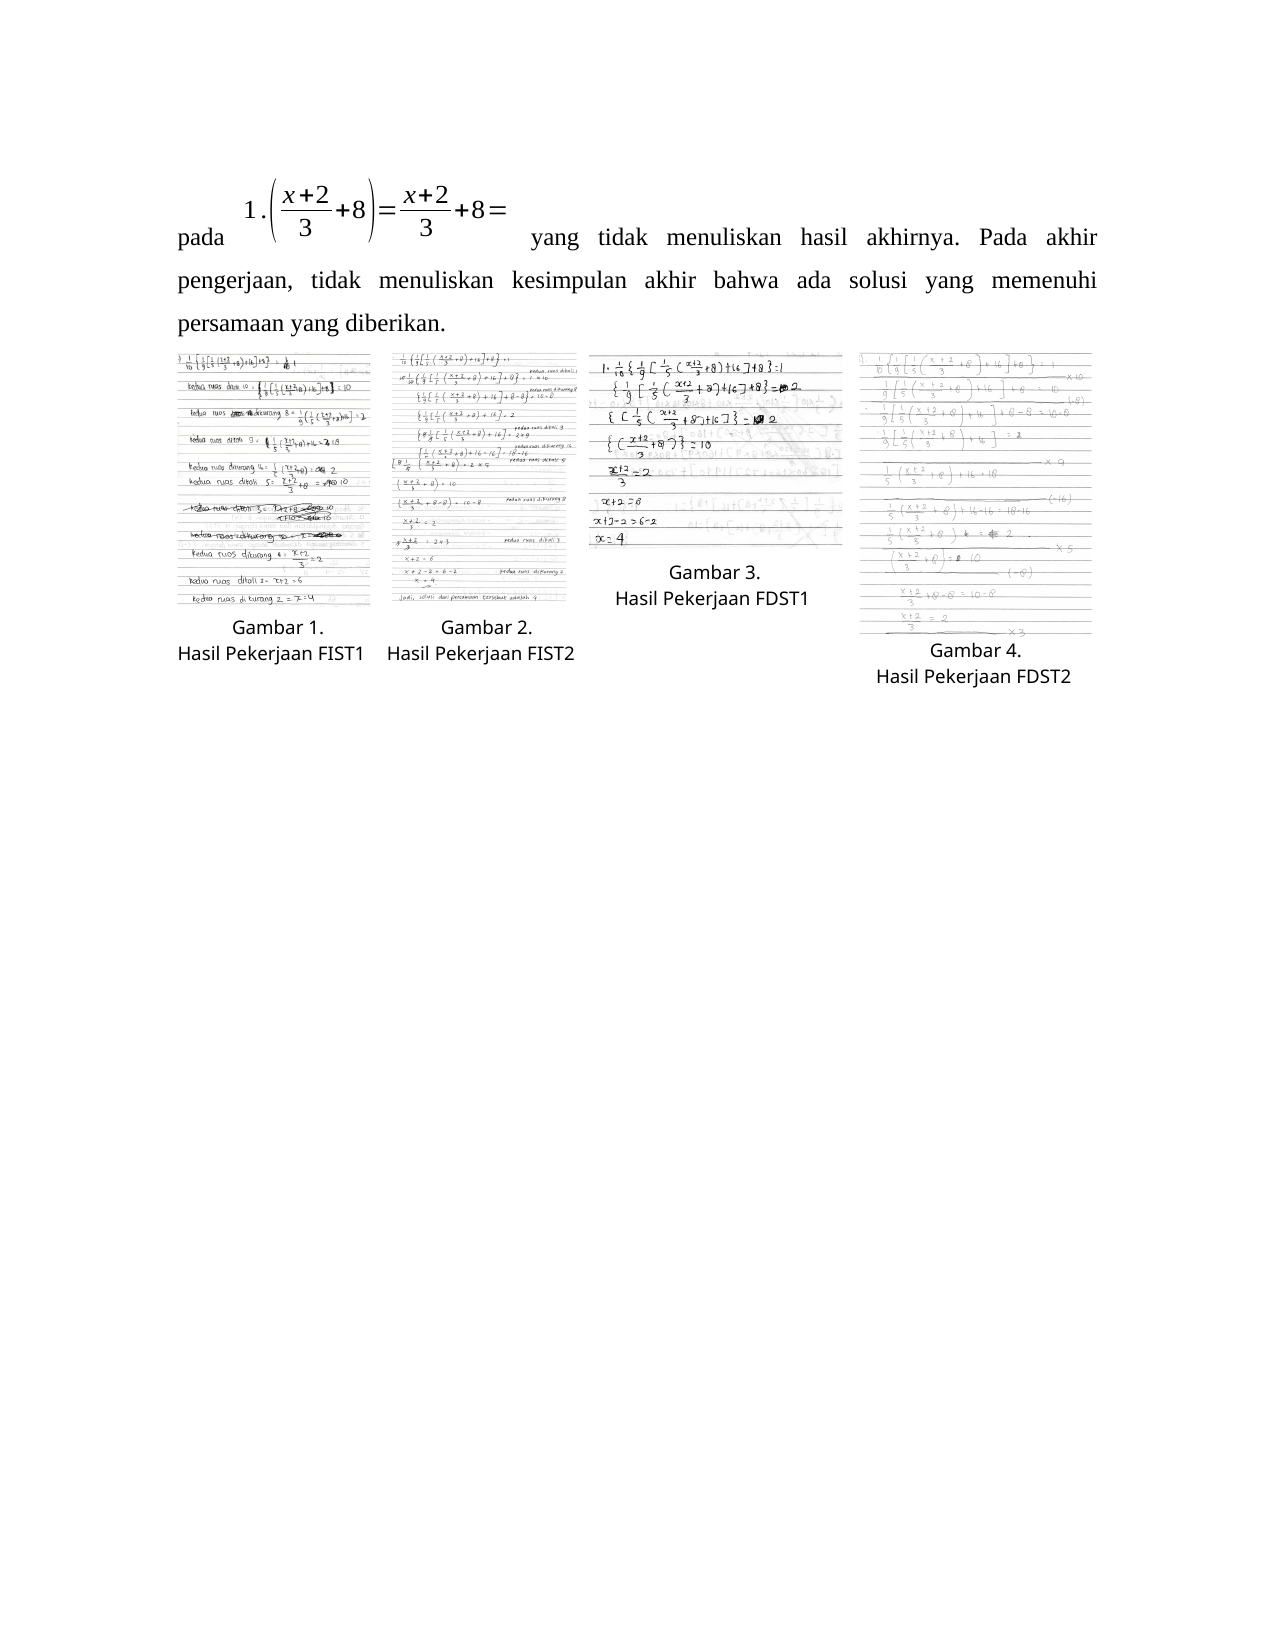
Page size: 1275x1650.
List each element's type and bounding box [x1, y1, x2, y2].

picture [859, 352, 1092, 642]
text [177, 177, 1098, 337]
picture [177, 352, 371, 607]
picture [392, 352, 578, 602]
picture [589, 352, 843, 549]
